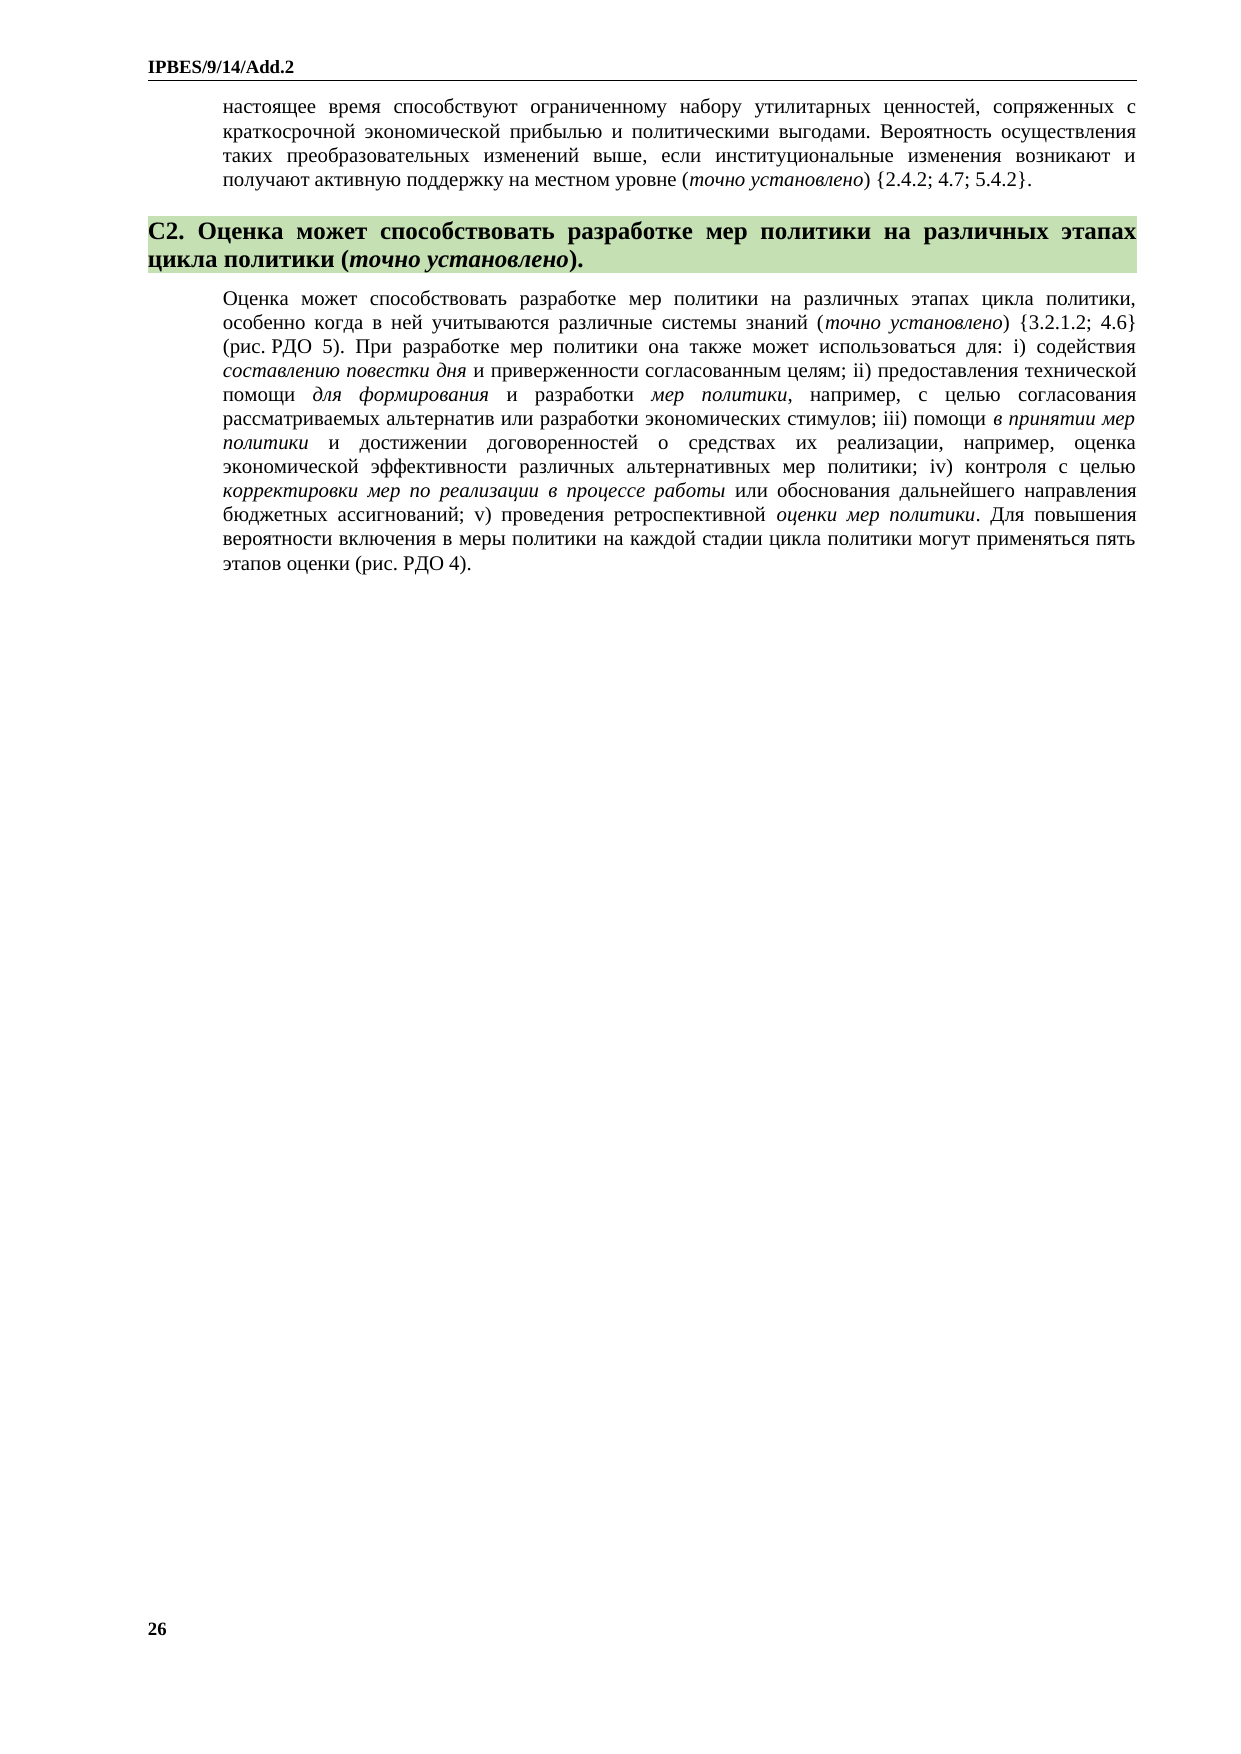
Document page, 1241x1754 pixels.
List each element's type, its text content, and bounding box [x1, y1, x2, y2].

text Оценка может способствовать разработке мер политики на различных этапах цикла политики, особенно когда в ней учитываются различные системы знаний (точно установлено) {3.2.1.2; 4.6} (рис. РДО 5). При разработке мер политики она также может использоваться для: i) содействия составлению повестки дня и приверженности согласованным целям; ii) предоставления технической помощи для формирования и разработки мер политики, например, с целью согласования рассматриваемых альтернатив или разработки экономических стимулов; iii) помощи в принятии мер политики и достижении договоренностей о средствах их реализации, например, оценка экономической эффективности различных альтернативных мер политики; iv) контроля с целью корректировки мер по реализации в процессе работы или обоснования дальнейшего направления бюджетных ассигнований; v) проведения ретроспективной оценки мер политики. Для повышения вероятности включения в меры политики на каждой стадии цикла политики могут применяться пять этапов оценки (рис. РДО 4). [223, 286, 1137, 574]
text C2. Оценка может способствовать разработке мер политики на различных этапах цикла политики (точно установлено). [148, 216, 1137, 273]
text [223, 94, 1137, 191]
